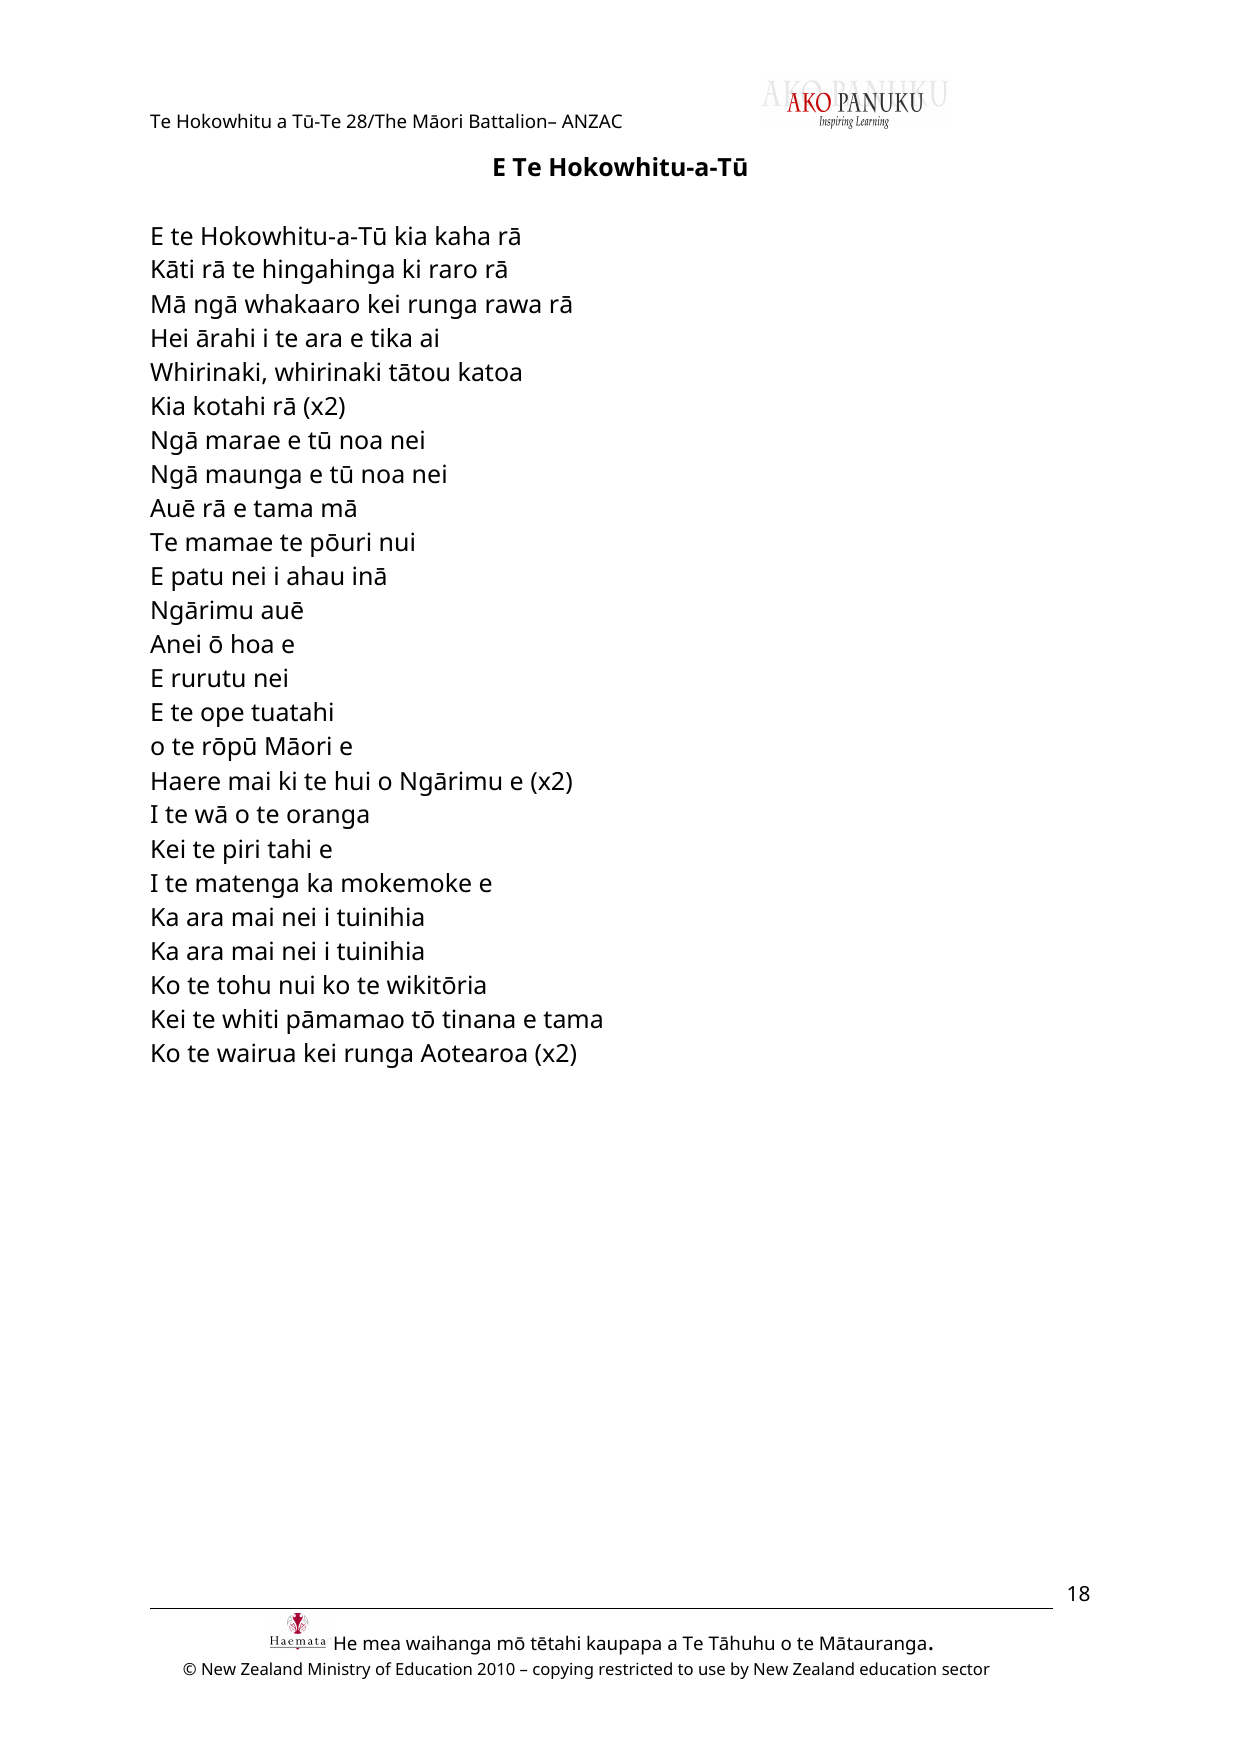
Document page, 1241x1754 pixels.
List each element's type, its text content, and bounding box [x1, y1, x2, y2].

text Auē rā e tama mā [150, 491, 1090, 525]
text Hei ārahi i te ara e tika ai [150, 320, 1090, 354]
text Anei ō hoa e [150, 627, 1090, 661]
picture [268, 1612, 333, 1651]
text Te mamae te pōuri nui [150, 525, 1090, 559]
text Ngā marae e tū noa nei [150, 422, 1090, 457]
text o te rōpū Māori e [150, 729, 1090, 763]
text I te wā o te oranga [150, 797, 1090, 831]
text E patu nei i ahau inā [150, 559, 1090, 593]
text Kāti rā te hingahinga ki raro rā [150, 252, 1090, 286]
text E rurutu nei [150, 661, 1090, 695]
text Mā ngā whakaaro kei runga rawa rā [150, 286, 1090, 320]
text Kei te whiti pāmamao tō tinana e tama [150, 1002, 1090, 1036]
text E te ope tuatahi [150, 695, 1090, 729]
text I te matenga ka mokemoke e [150, 865, 1090, 899]
text Haere mai ki te hui o Ngārimu e (x2) [150, 763, 1090, 797]
text Ka ara mai nei i tuinihia [150, 933, 1090, 967]
text Whirinaki, whirinaki tātou katoa [150, 354, 1090, 388]
text E te Hokowhitu-a-Tū kia kaha rā [150, 218, 1090, 252]
text Ngārimu auē [150, 593, 1090, 627]
text Kia kotahi rā (x2) [150, 388, 1090, 422]
text E Te Hokowhitu-a-Tū [150, 150, 1090, 184]
text Ka ara mai nei i tuinihia [150, 899, 1090, 933]
text Ngā maunga e tū noa nei [150, 457, 1090, 491]
text Ko te wairua kei runga Aotearoa (x2) [150, 1036, 1090, 1070]
text Kei te piri tahi e [150, 831, 1090, 865]
text Ko te tohu nui ko te wikitōria [150, 967, 1090, 1002]
picture [759, 73, 950, 129]
